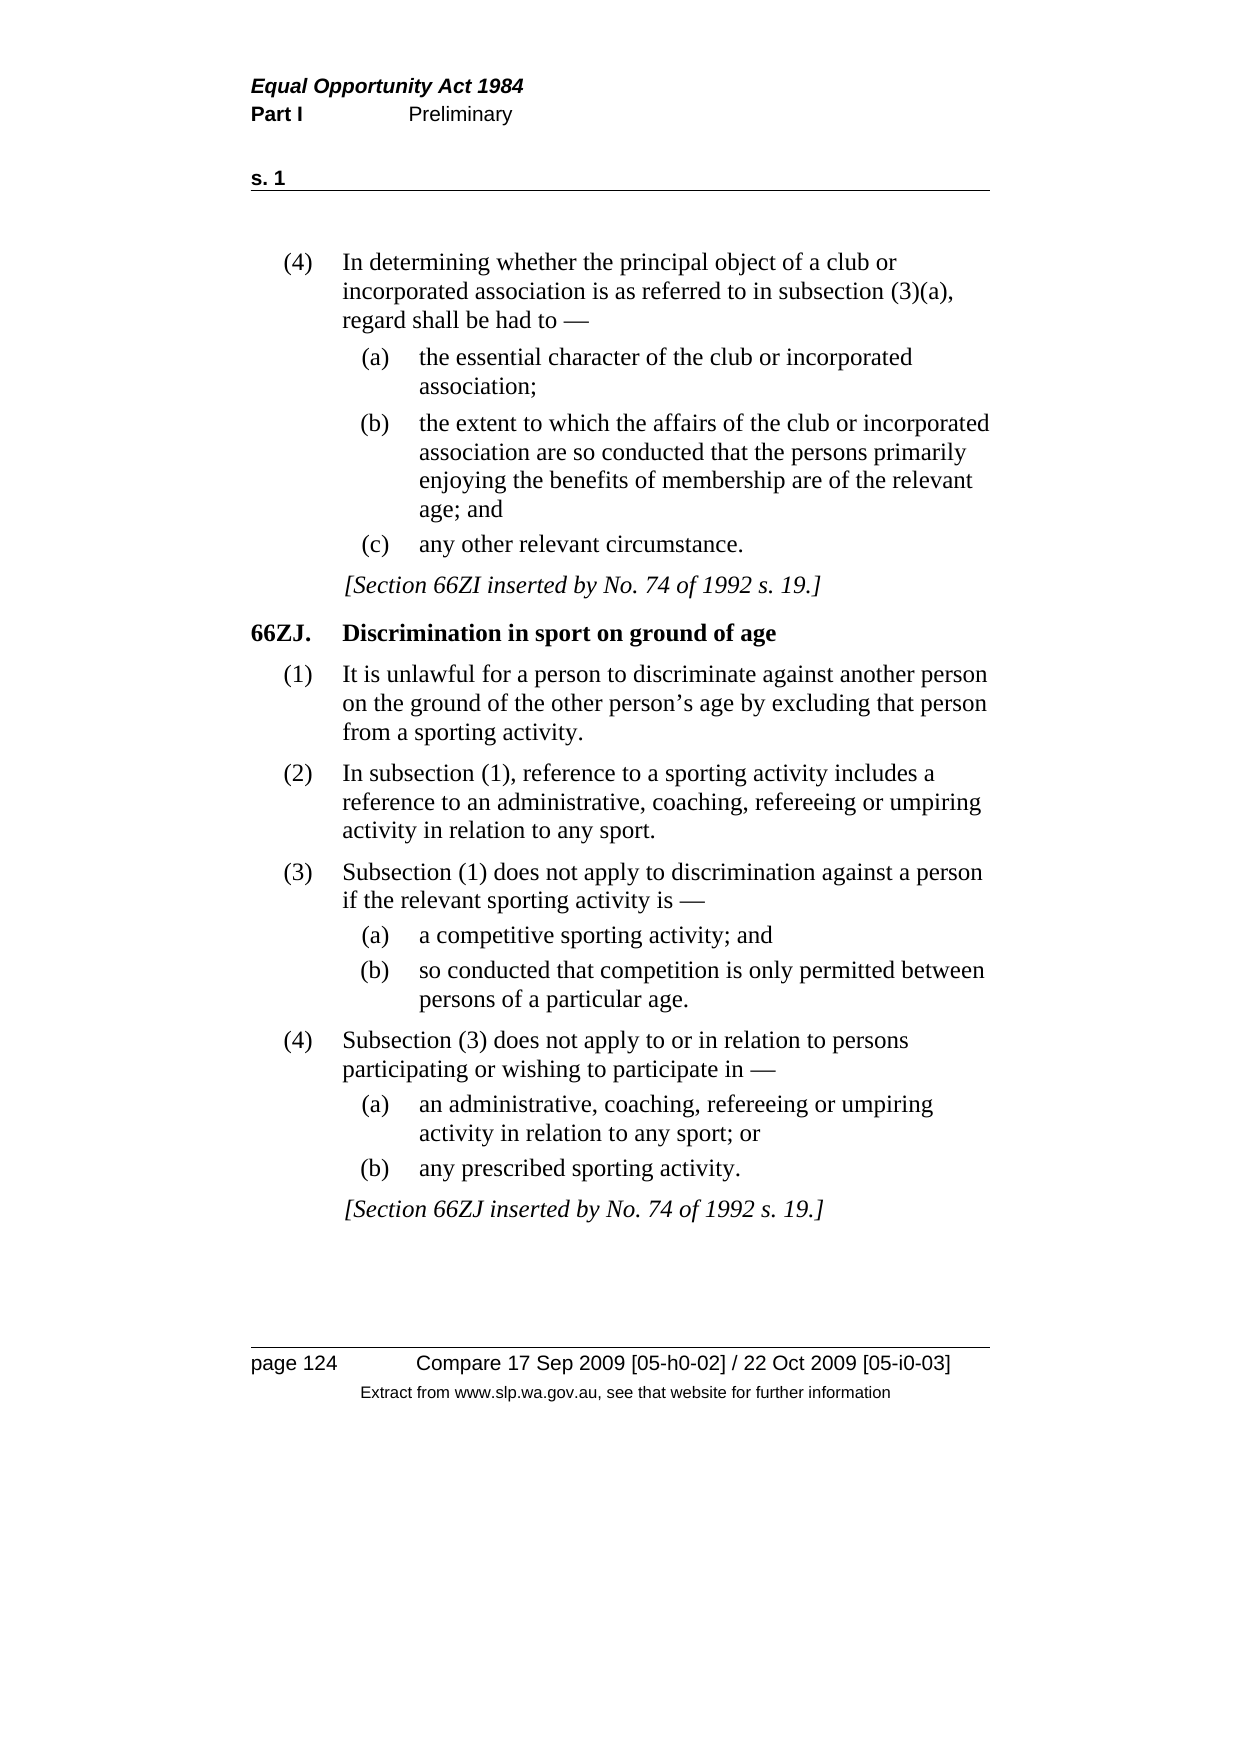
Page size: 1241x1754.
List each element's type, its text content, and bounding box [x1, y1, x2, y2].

text (b) the extent to which the affairs of the club or incorporated association are so conducted that the persons primarily enjoying the benefits of membership are of the relevant age; and [251, 408, 990, 523]
text [Section 66ZJ inserted by No. 74 of 1992 s. 19.] [251, 1194, 990, 1223]
text (2) In subsection (1), reference to a sporting activity includes a reference to an administrative, coaching, refereeing or umpiring activity in relation to any sport. [251, 758, 990, 844]
text (4) Subsection (3) does not apply to or in relation to persons participating or wishing to participate in — [251, 1025, 990, 1083]
text (a) a competitive sporting activity; and [251, 920, 990, 949]
text (c) any other relevant circumstance. [251, 529, 990, 558]
text (a) the essential character of the club or incorporated association; [251, 342, 990, 399]
text (1) It is unlawful for a person to discriminate against another person on the ground of the other person’s age by excluding that person from a sporting activity. [251, 659, 990, 745]
text (4) In determining whether the principal object of a club or incorporated association is as referred to in subsection (3)(a), regard shall be had to — [251, 247, 990, 334]
text (a) an administrative, coaching, refereeing or umpiring activity in relation to any sport; or [251, 1089, 990, 1147]
text (3) Subsection (1) does not apply to discrimination against a person if the relevant sporting activity is — [251, 857, 990, 914]
text (b) so conducted that competition is only permitted between persons of a particular age. [251, 955, 990, 1013]
subtitle 66ZJ. Discrimination in sport on ground of age [251, 618, 990, 647]
text [Section 66ZI inserted by No. 74 of 1992 s. 19.] [251, 570, 990, 599]
text (b) any prescribed sporting activity. [251, 1153, 990, 1182]
